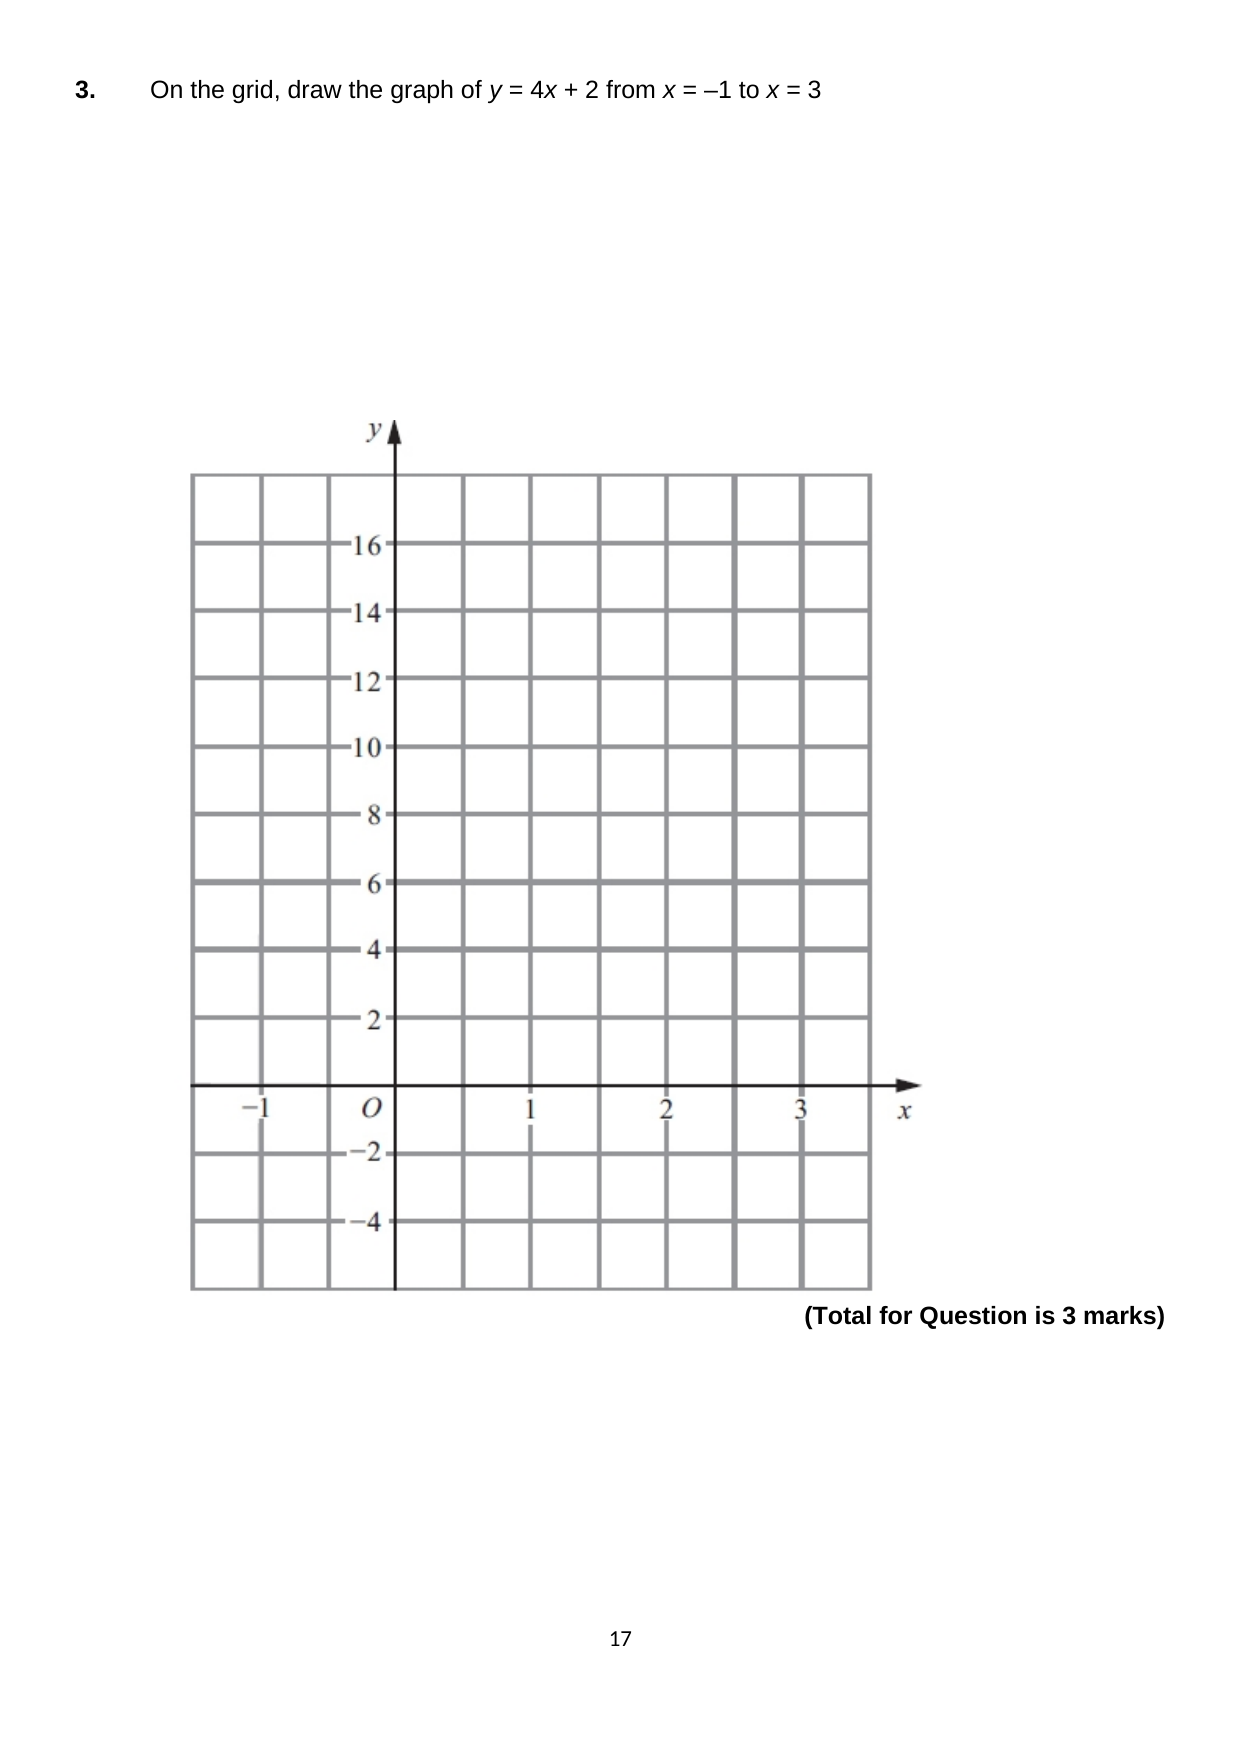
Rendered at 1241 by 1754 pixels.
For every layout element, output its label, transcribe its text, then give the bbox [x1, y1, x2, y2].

picture [150, 420, 924, 1302]
text (Total for Question is 3 marks) [75, 1301, 1165, 1330]
text 3. On the grid, draw the graph of y = 4x + 2 from x = –1 to x = 3 [75, 75, 1165, 104]
